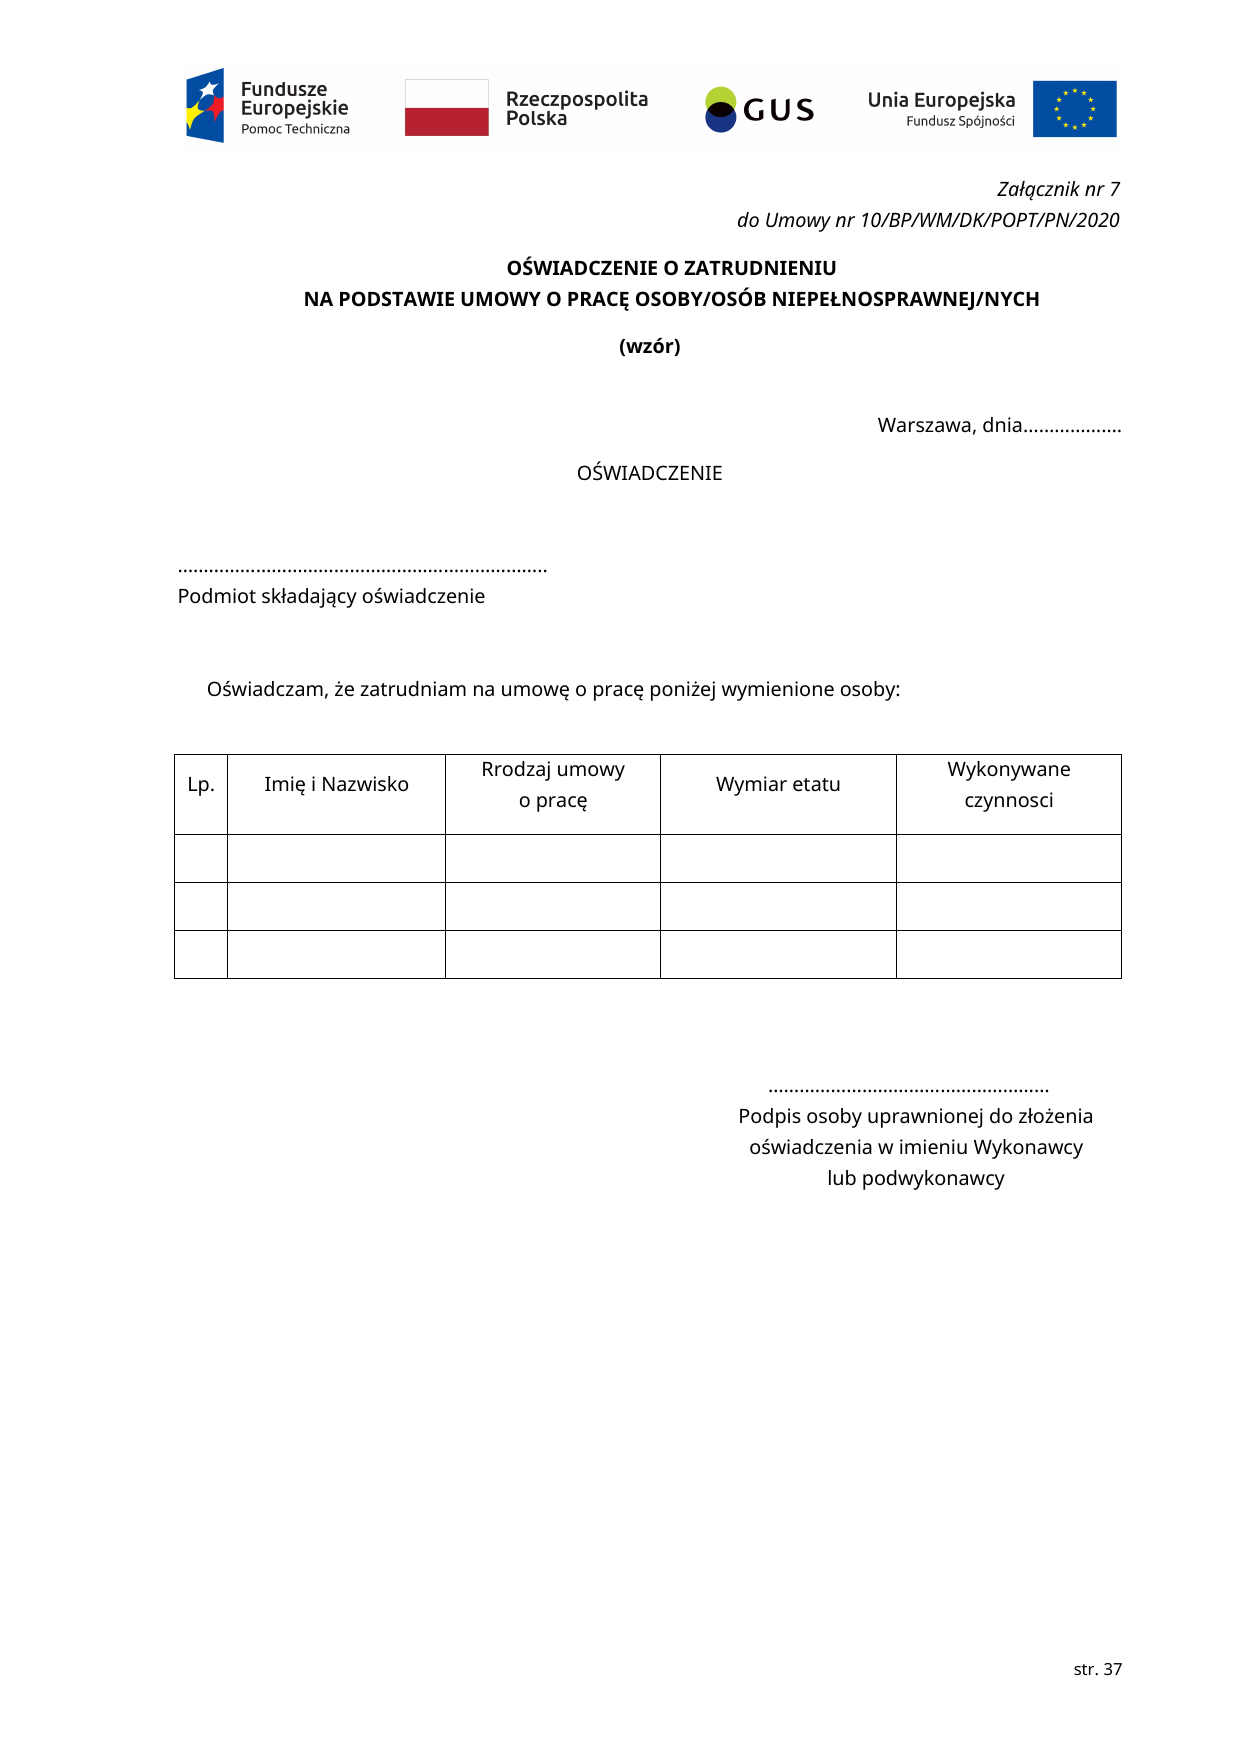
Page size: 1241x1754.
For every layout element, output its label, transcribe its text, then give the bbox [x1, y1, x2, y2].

table_cell [897, 931, 1121, 978]
table_cell [897, 883, 1121, 929]
table_cell [446, 931, 660, 978]
table_cell [661, 931, 896, 978]
picture [180, 61, 1123, 151]
text …………………………………………………………….. [177, 552, 1122, 579]
text NA PODSTAWIE UMOWY O PRACĘ OSOBY/OSÓB NIEPEŁNOSPRAWNEJ/NYCH [148, 285, 1122, 312]
text Warszawa, dnia………………. [664, 411, 1122, 438]
text Podmiot składający oświadczenie [177, 583, 1122, 610]
text (wzór) [177, 333, 1122, 360]
table_cell [897, 835, 1121, 882]
table_cell [228, 883, 445, 929]
table_cell [175, 931, 227, 978]
table_cell [446, 835, 660, 882]
table_cell [175, 883, 227, 929]
table_header Lp. [175, 755, 227, 833]
table_header Rrodzaj umowy o pracę [446, 755, 660, 833]
text ……………………………………………… [148, 1071, 1122, 1098]
table_cell [661, 835, 896, 882]
table_cell [661, 883, 896, 929]
text lub podwykonawcy [710, 1164, 1122, 1191]
text Oświadczam, że zatrudniam na umowę o pracę poniżej wymienione osoby: [207, 676, 1122, 702]
table_header Imię i Nazwisko [228, 755, 445, 833]
text Podpis osoby uprawnionej do złożenia [710, 1102, 1122, 1129]
table_cell [228, 931, 445, 978]
text oświadczenia w imieniu Wykonawcy [710, 1133, 1122, 1160]
text OŚWIADCZENIE [177, 459, 1122, 486]
text OŚWIADCZENIE O ZATRUDNIENIU [148, 254, 1122, 281]
text Załącznik nr 7 do Umowy nr 10/BP/WM/DK/POPT/PN/2020 [148, 176, 1122, 234]
table_header Wymiar etatu [661, 755, 896, 833]
table_cell [175, 835, 227, 882]
table_header Wykonywane czynnosci [897, 755, 1121, 833]
table_cell [228, 835, 445, 882]
table_cell [446, 883, 660, 929]
